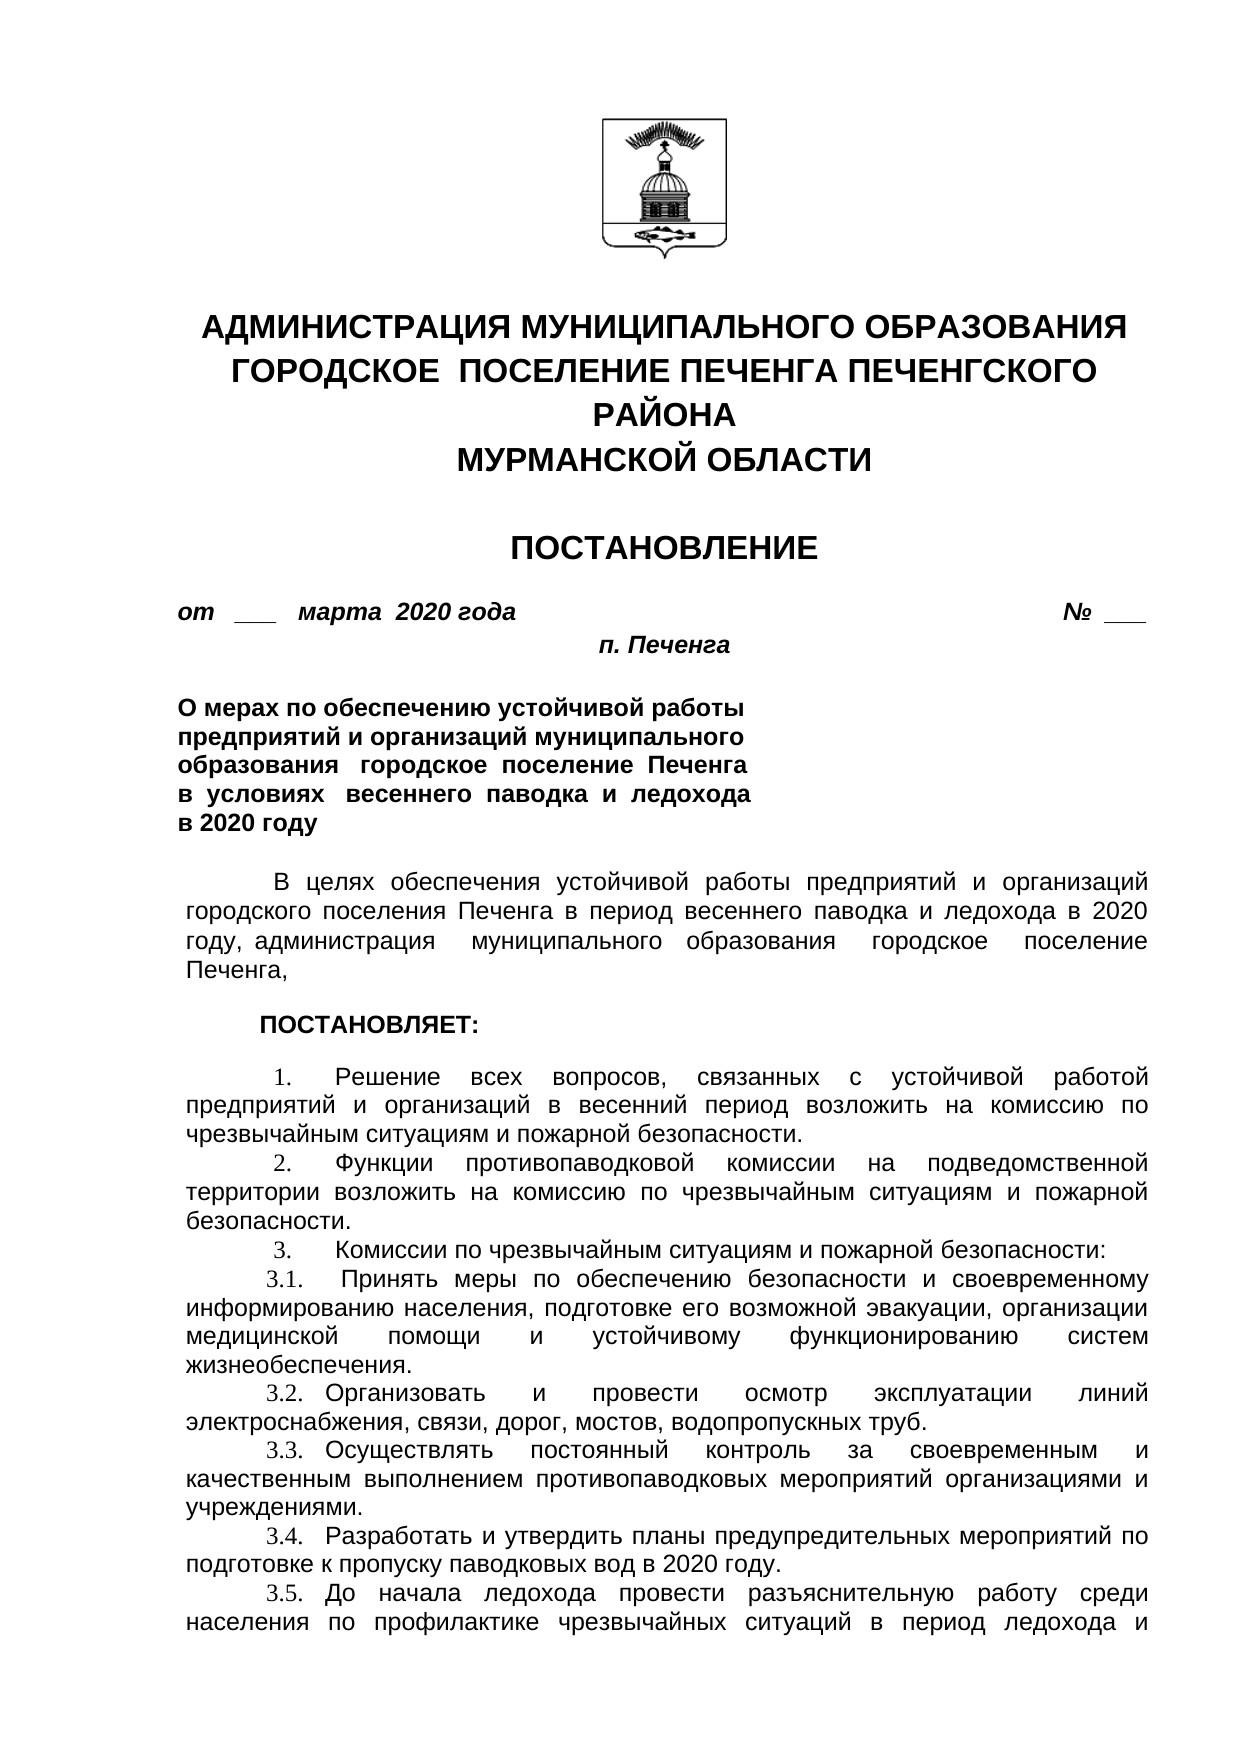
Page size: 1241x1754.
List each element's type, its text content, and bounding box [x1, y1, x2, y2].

text образования городское поселение Печенга [177, 751, 1147, 780]
text В целях обеспечения устойчивой работы предприятий и организаций городского поселения Печенга в период весеннего паводка и ледохода в 2020 году, администрация муниципального образования городское поселение Печенга, [186, 867, 1149, 984]
text ГОРОДСКОЕ ПОСЕЛЕНИЕ ПЕЧЕНГА ПЕЧЕНГСКОГО РАЙОНА [177, 351, 1152, 434]
list Принять меры по обеспечению безопасности и своевременному информированию населения, подготовке его возможной эвакуации, организации медицинской помощи и устойчивому функционированию систем жизнеобеспечения. [186, 1264, 1149, 1379]
text в 2020 году [177, 809, 1147, 838]
text ПОСТАНОВЛЯЕТ: [185, 1014, 1152, 1038]
list Функции противопаводковой комиссии на подведомственной территории возложить на комиссию по чрезвычайным ситуациям и пожарной безопасности. [186, 1149, 1149, 1236]
text МУРМАНСКОЙ ОБЛАСТИ [177, 439, 1152, 478]
text предприятий и организаций муниципального [177, 722, 1147, 751]
list Разработать и утвердить планы предупредительных мероприятий по подготовке к пропуску паводковых вод в 2020 году. [186, 1521, 1149, 1578]
picture [602, 118, 727, 259]
list Решение всех вопросов, связанных с устойчивой работой предприятий и организаций в весенний период возложить на комиссию по чрезвычайным ситуациям и пожарной безопасности. [186, 1062, 1149, 1149]
list Организовать и провести осмотр эксплуатации линий электроснабжения, связи, дорог, мостов, водопропускных труб. [186, 1379, 1149, 1436]
text от ___ марта 2020 года № ___ [177, 597, 1152, 625]
subtitle ПОСТАНОВЛЕНИЕ [177, 528, 1152, 566]
text п. Печенга [177, 629, 1152, 658]
text АДМИНИСТРАЦИЯ МУНИЦИПАЛЬНОГО ОБРАЗОВАНИЯ [177, 307, 1152, 346]
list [186, 1578, 1149, 1636]
list Комиссии по чрезвычайным ситуациям и пожарной безопасности: [186, 1236, 1149, 1264]
text О мерах по обеспечению устойчивой работы [177, 693, 1147, 722]
list Осуществлять постоянный контроль за своевременным и качественным выполнением противопаводковых мероприятий организациями и учреждениями. [186, 1436, 1149, 1521]
text в условиях весеннего паводка и ледохода [177, 780, 1147, 809]
